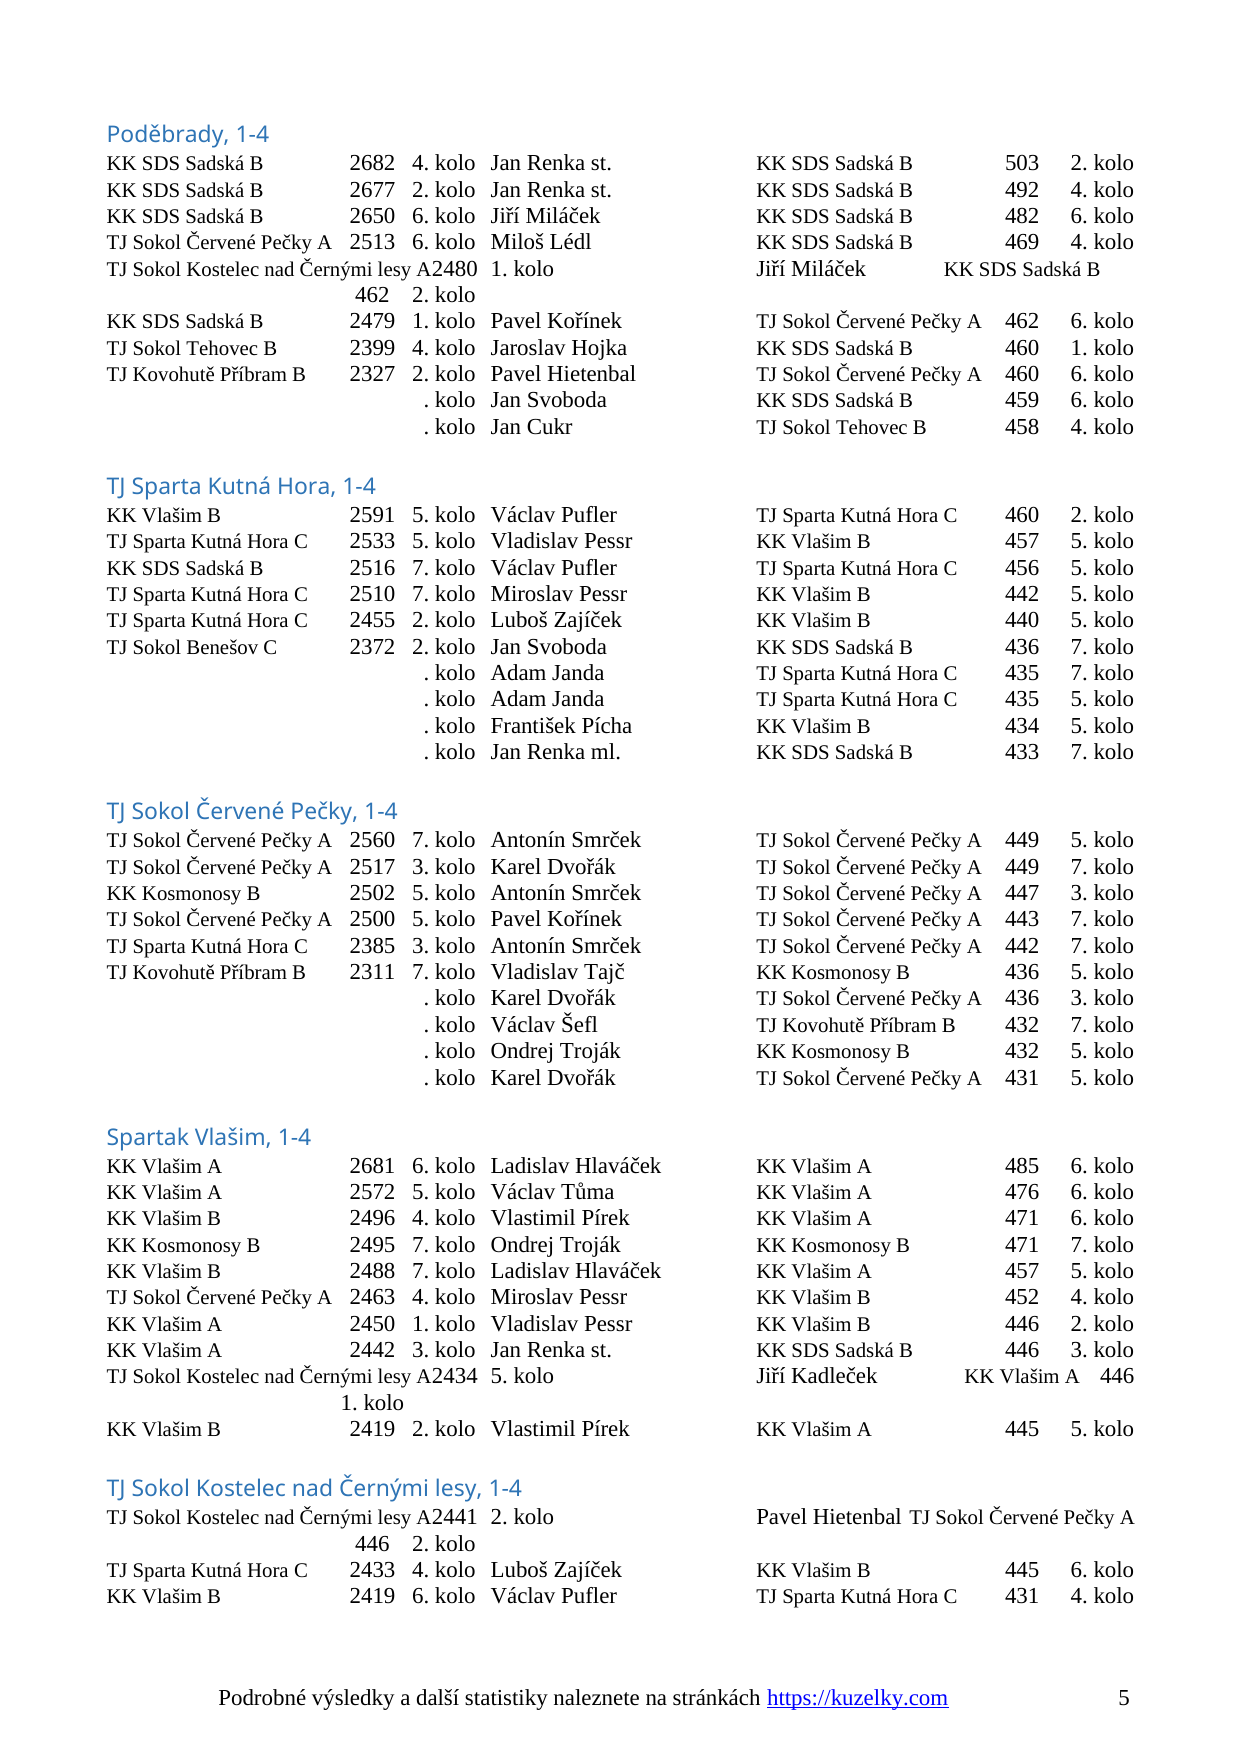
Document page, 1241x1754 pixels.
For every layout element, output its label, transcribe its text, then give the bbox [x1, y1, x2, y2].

text KK SDS Sadská B 2516 7. kolo Václav Pufler TJ Sparta Kutná Hora C 456 5. kolo [106, 554, 1134, 580]
text TJ Sokol Kostelec nad Černými lesy A 2480 1. kolo Jiří Miláček KK SDS Sadská B 462 2. kolo [106, 255, 1134, 307]
text . kolo Karel Dvořák TJ Sokol Červené Pečky A 436 3. kolo [106, 984, 1134, 1011]
text KK Vlašim A 2442 3. kolo Jan Renka st. KK SDS Sadská B 446 3. kolo [106, 1336, 1134, 1362]
text TJ Sokol Kostelec nad Černými lesy A 2434 5. kolo Jiří Kadleček KK Vlašim A 446 1. kolo [106, 1362, 1134, 1415]
text KK Kosmonosy B 2495 7. kolo Ondrej Troják KK Kosmonosy B 471 7. kolo [106, 1231, 1134, 1257]
text KK Vlašim B 2591 5. kolo Václav Pufler TJ Sparta Kutná Hora C 460 2. kolo [106, 501, 1134, 527]
text TJ Kovohutě Příbram B 2311 7. kolo Vladislav Tajč KK Kosmonosy B 436 5. kolo [106, 958, 1134, 984]
text TJ Sokol Červené Pečky A 2500 5. kolo Pavel Kořínek TJ Sokol Červené Pečky A 443 7. kolo [106, 905, 1134, 932]
subtitle TJ Sokol Červené Pečky, 1-4 [106, 795, 1134, 826]
text TJ Kovohutě Příbram B 2327 2. kolo Pavel Hietenbal TJ Sokol Červené Pečky A 460 6. kolo [106, 360, 1134, 387]
text TJ Sparta Kutná Hora C 2385 3. kolo Antonín Smrček TJ Sokol Červené Pečky A 442 7. kolo [106, 932, 1134, 958]
text TJ Sokol Červené Pečky A 2560 7. kolo Antonín Smrček TJ Sokol Červené Pečky A 449 5. kolo [106, 826, 1134, 853]
text . kolo Adam Janda TJ Sparta Kutná Hora C 435 7. kolo [106, 659, 1134, 686]
text KK Vlašim B 2419 6. kolo Václav Pufler TJ Sparta Kutná Hora C 431 4. kolo [106, 1582, 1134, 1609]
text . kolo Jan Svoboda KK SDS Sadská B 459 6. kolo [106, 387, 1134, 413]
text TJ Sokol Červené Pečky A 2513 6. kolo Miloš Lédl KK SDS Sadská B 469 4. kolo [106, 228, 1134, 255]
text KK Vlašim A 2681 6. kolo Ladislav Hlaváček KK Vlašim A 485 6. kolo [106, 1152, 1134, 1178]
text KK Vlašim B 2488 7. kolo Ladislav Hlaváček KK Vlašim A 457 5. kolo [106, 1257, 1134, 1283]
subtitle TJ Sparta Kutná Hora, 1-4 [106, 470, 1134, 501]
text TJ Sokol Tehovec B 2399 4. kolo Jaroslav Hojka KK SDS Sadská B 460 1. kolo [106, 334, 1134, 360]
text KK SDS Sadská B 2479 1. kolo Pavel Kořínek TJ Sokol Červené Pečky A 462 6. kolo [106, 307, 1134, 334]
text KK SDS Sadská B 2677 2. kolo Jan Renka st. KK SDS Sadská B 492 4. kolo [106, 176, 1134, 202]
text KK Vlašim A 2450 1. kolo Vladislav Pessr KK Vlašim B 446 2. kolo [106, 1310, 1134, 1336]
text KK SDS Sadská B 2650 6. kolo Jiří Miláček KK SDS Sadská B 482 6. kolo [106, 202, 1134, 228]
text KK Vlašim A 2572 5. kolo Václav Tůma KK Vlašim A 476 6. kolo [106, 1178, 1134, 1204]
text KK SDS Sadská B 2682 4. kolo Jan Renka st. KK SDS Sadská B 503 2. kolo [106, 149, 1134, 176]
subtitle Poděbrady, 1-4 [106, 118, 1134, 149]
text TJ Sokol Červené Pečky A 2517 3. kolo Karel Dvořák TJ Sokol Červené Pečky A 449 7. kolo [106, 853, 1134, 879]
text TJ Sparta Kutná Hora C 2533 5. kolo Vladislav Pessr KK Vlašim B 457 5. kolo [106, 527, 1134, 554]
text TJ Sokol Kostelec nad Černými lesy A 2441 2. kolo Pavel Hietenbal TJ Sokol Červené Pečky A 446 2. kolo [106, 1503, 1134, 1556]
text . kolo Ondrej Troják KK Kosmonosy B 432 5. kolo [106, 1037, 1134, 1063]
text . kolo František Pícha KK Vlašim B 434 5. kolo [106, 712, 1134, 738]
text TJ Sparta Kutná Hora C 2455 2. kolo Luboš Zajíček KK Vlašim B 440 5. kolo [106, 606, 1134, 633]
text . kolo Jan Renka ml. KK SDS Sadská B 433 7. kolo [106, 738, 1134, 764]
text . kolo Adam Janda TJ Sparta Kutná Hora C 435 5. kolo [106, 686, 1134, 712]
text TJ Sokol Červené Pečky A 2463 4. kolo Miroslav Pessr KK Vlašim B 452 4. kolo [106, 1283, 1134, 1310]
text KK Kosmonosy B 2502 5. kolo Antonín Smrček TJ Sokol Červené Pečky A 447 3. kolo [106, 879, 1134, 905]
subtitle TJ Sokol Kostelec nad Černými lesy, 1-4 [106, 1472, 1134, 1503]
text KK Vlašim B 2496 4. kolo Vlastimil Pírek KK Vlašim A 471 6. kolo [106, 1204, 1134, 1231]
text TJ Sokol Benešov C 2372 2. kolo Jan Svoboda KK SDS Sadská B 436 7. kolo [106, 633, 1134, 659]
text TJ Sparta Kutná Hora C 2510 7. kolo Miroslav Pessr KK Vlašim B 442 5. kolo [106, 580, 1134, 606]
text KK Vlašim B 2419 2. kolo Vlastimil Pírek KK Vlašim A 445 5. kolo [106, 1415, 1134, 1442]
text . kolo Karel Dvořák TJ Sokol Červené Pečky A 431 5. kolo [106, 1063, 1134, 1090]
text TJ Sparta Kutná Hora C 2433 4. kolo Luboš Zajíček KK Vlašim B 445 6. kolo [106, 1556, 1134, 1582]
text . kolo Václav Šefl TJ Kovohutě Příbram B 432 7. kolo [106, 1011, 1134, 1037]
subtitle Spartak Vlašim, 1-4 [106, 1120, 1134, 1152]
text . kolo Jan Cukr TJ Sokol Tehovec B 458 4. kolo [106, 413, 1134, 439]
